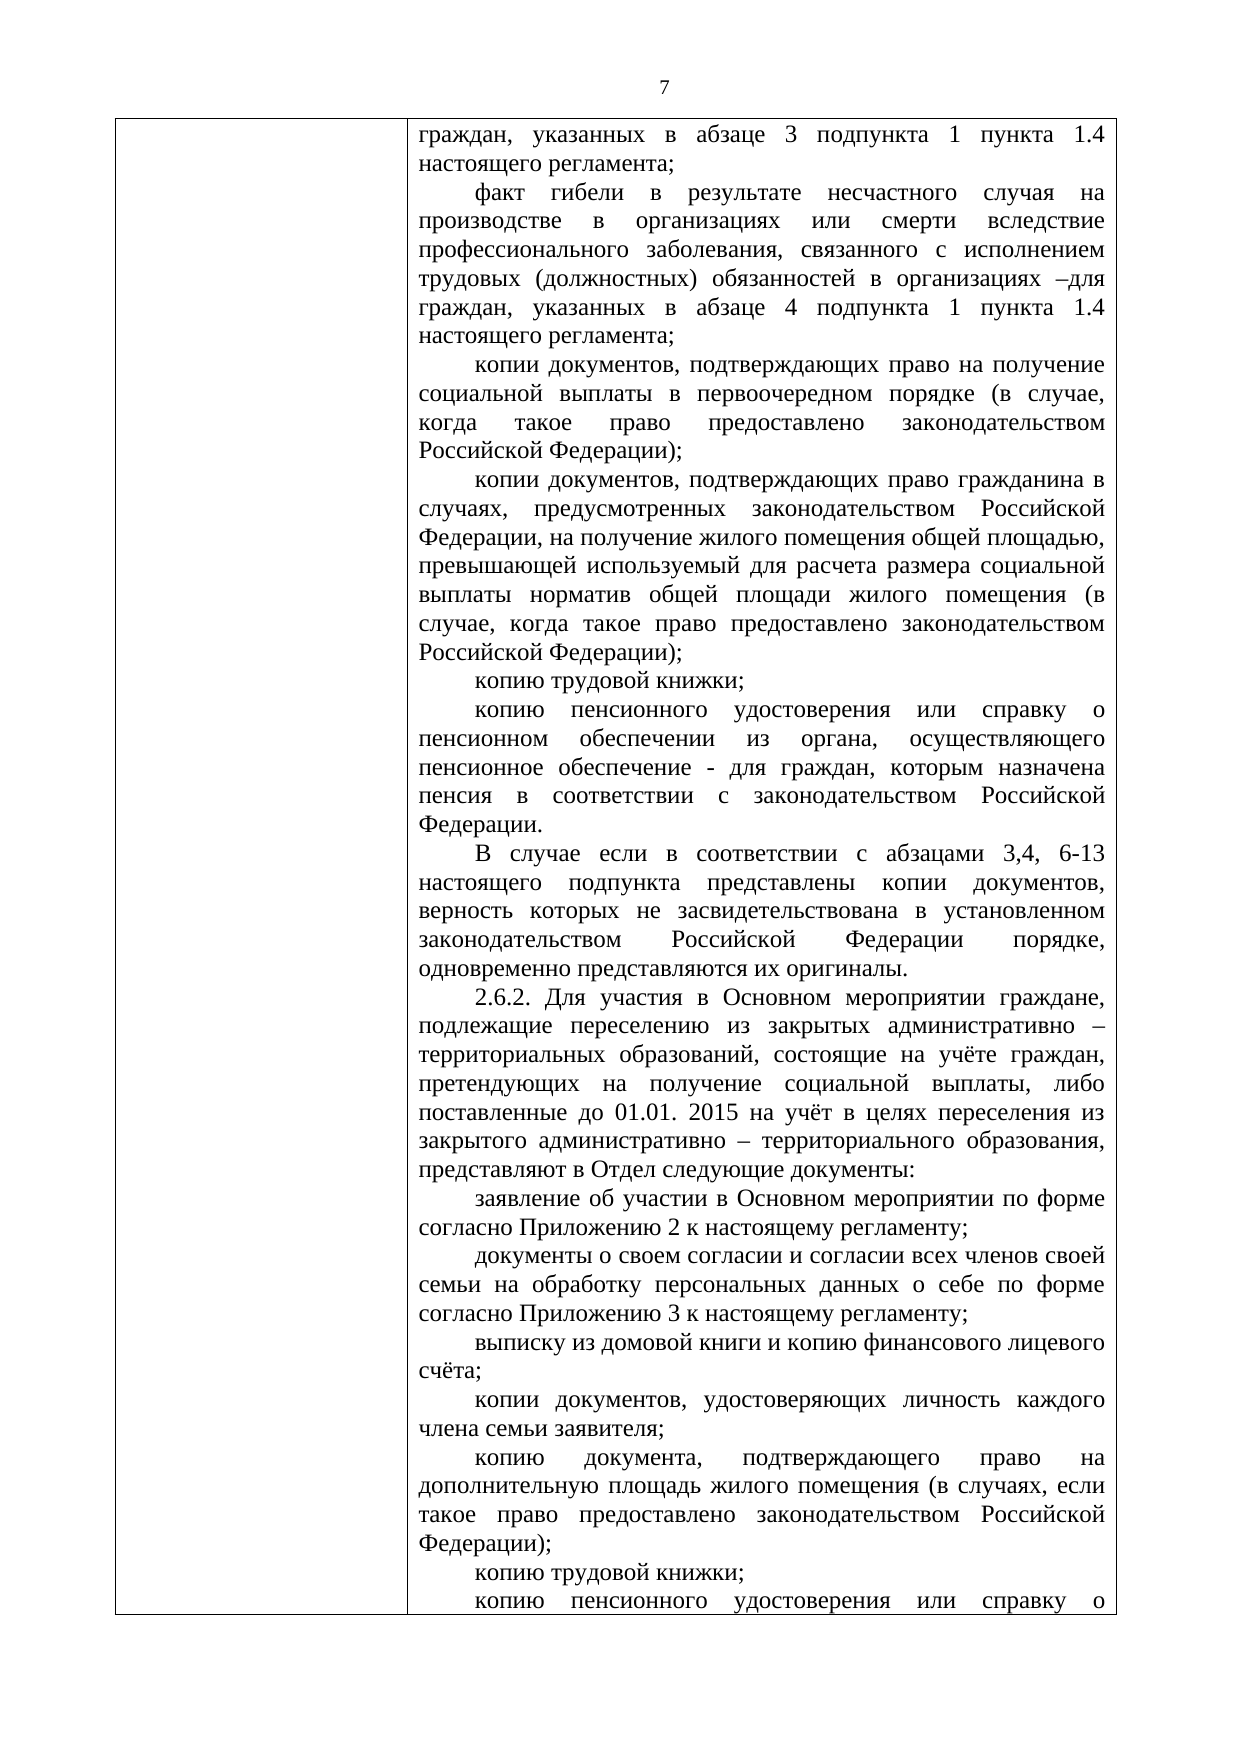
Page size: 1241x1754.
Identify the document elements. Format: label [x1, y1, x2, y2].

table_cell [116, 119, 407, 1614]
table_cell [408, 119, 1116, 1614]
